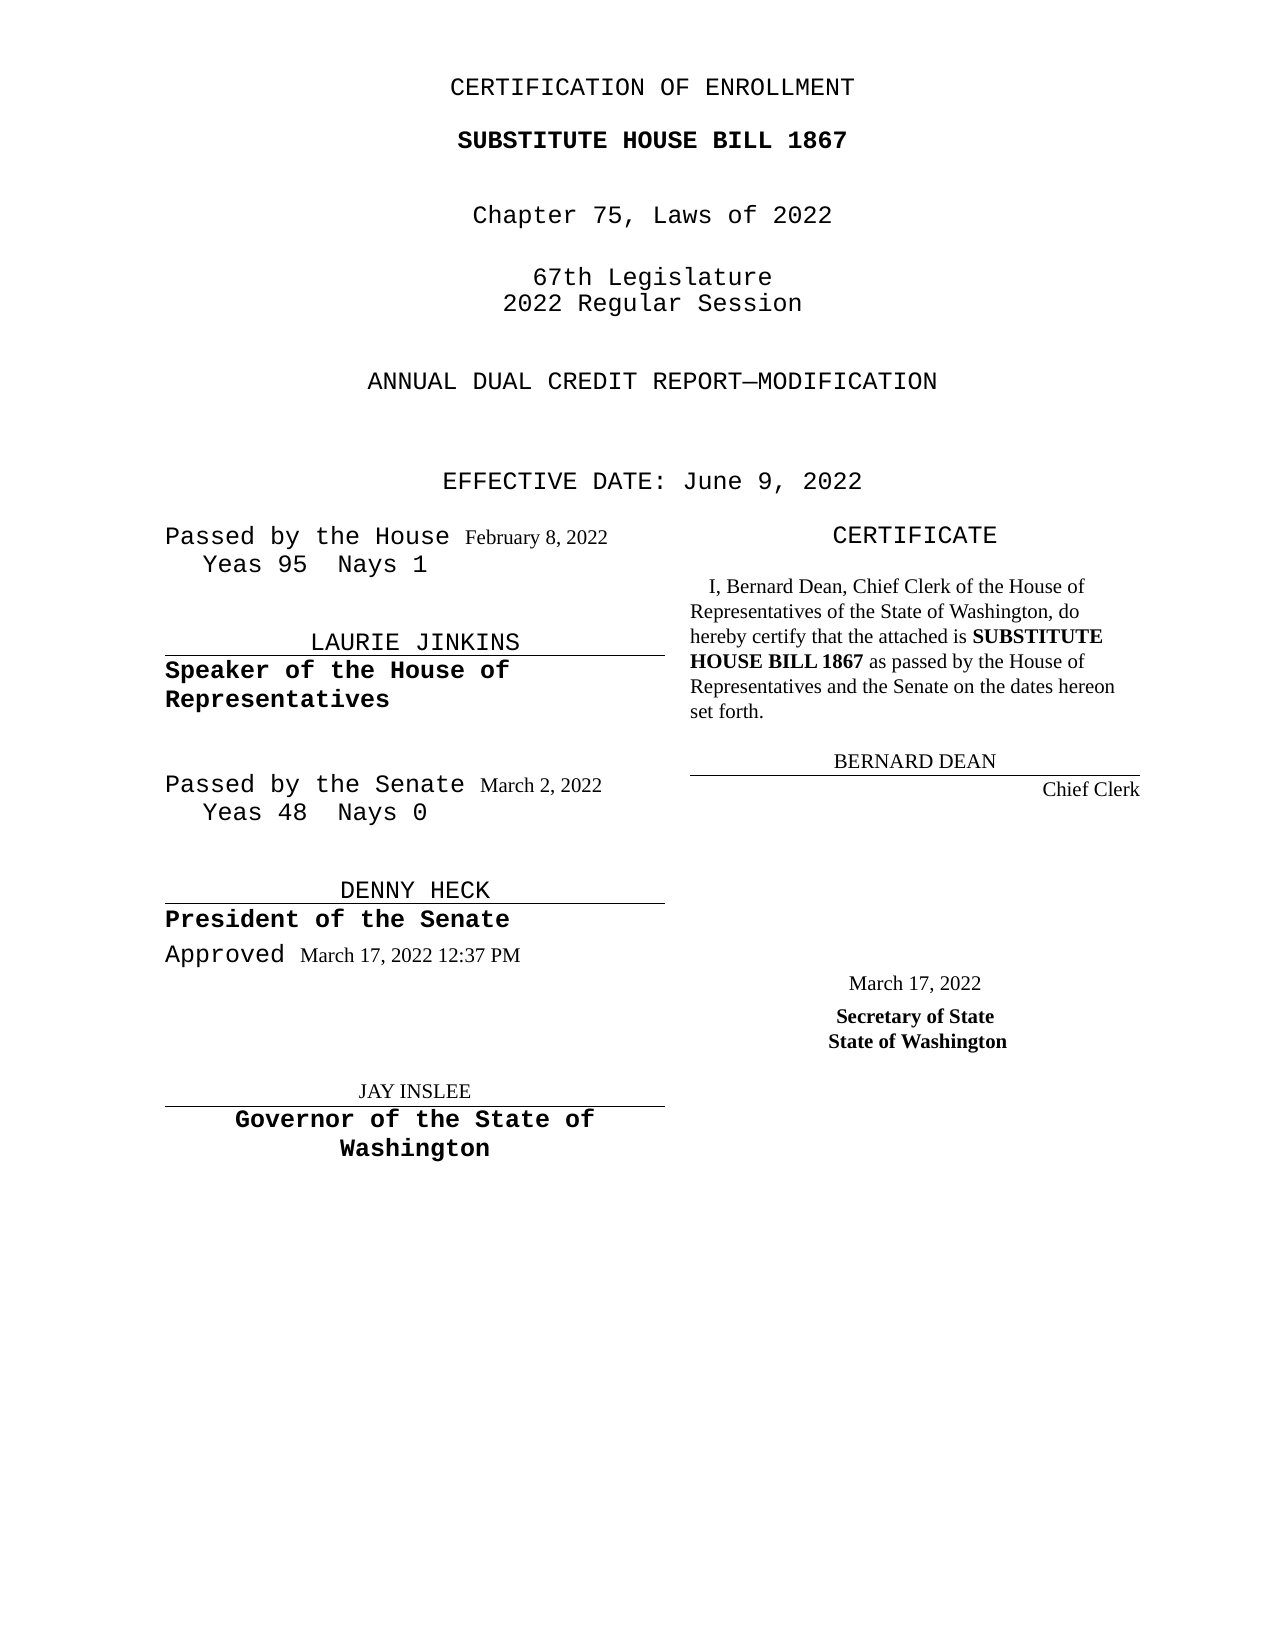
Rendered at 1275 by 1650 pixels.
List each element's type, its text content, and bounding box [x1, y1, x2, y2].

text Chapter 75, Laws of 2022 [135, 203, 1170, 228]
table_cell Secretary of State State of Washington [678, 1000, 1152, 1168]
table_header Passed by the House February 8, 2022 Yeas 95 Nays 1 LAURIE JINKINS Speaker of the House of Representatives Passed by the Senate March 2, 2022 Yeas 48 Nays 0 DENNY HECK President of the Senate [153, 519, 677, 939]
text CERTIFICATION OF ENROLLMENT [135, 75, 1170, 103]
table_header CERTIFICATE I, Bernard Dean, Chief Clerk of the House of Representatives of the State of Washington, do hereby certify that the attached is SUBSTITUTE HOUSE BILL 1867 as passed by the House of Representatives and the Senate on the dates hereon set forth. BERNARD DEAN Chief Clerk [678, 519, 1152, 939]
table_cell Approved March 17, 2022 12:37 PM [153, 939, 677, 999]
text ANNUAL DUAL CREDIT REPORT—MODIFICATION [135, 369, 1170, 394]
text EFFECTIVE DATE: June 9, 2022 [135, 469, 1170, 494]
table_cell JAY INSLEE Governor of the State of Washington [153, 1000, 677, 1168]
text 2022 Regular Session [135, 291, 1170, 319]
text SUBSTITUTE HOUSE BILL 1867 [135, 128, 1170, 153]
table_cell March 17, 2022 [678, 939, 1152, 999]
text 67th Legislature [135, 266, 1170, 291]
